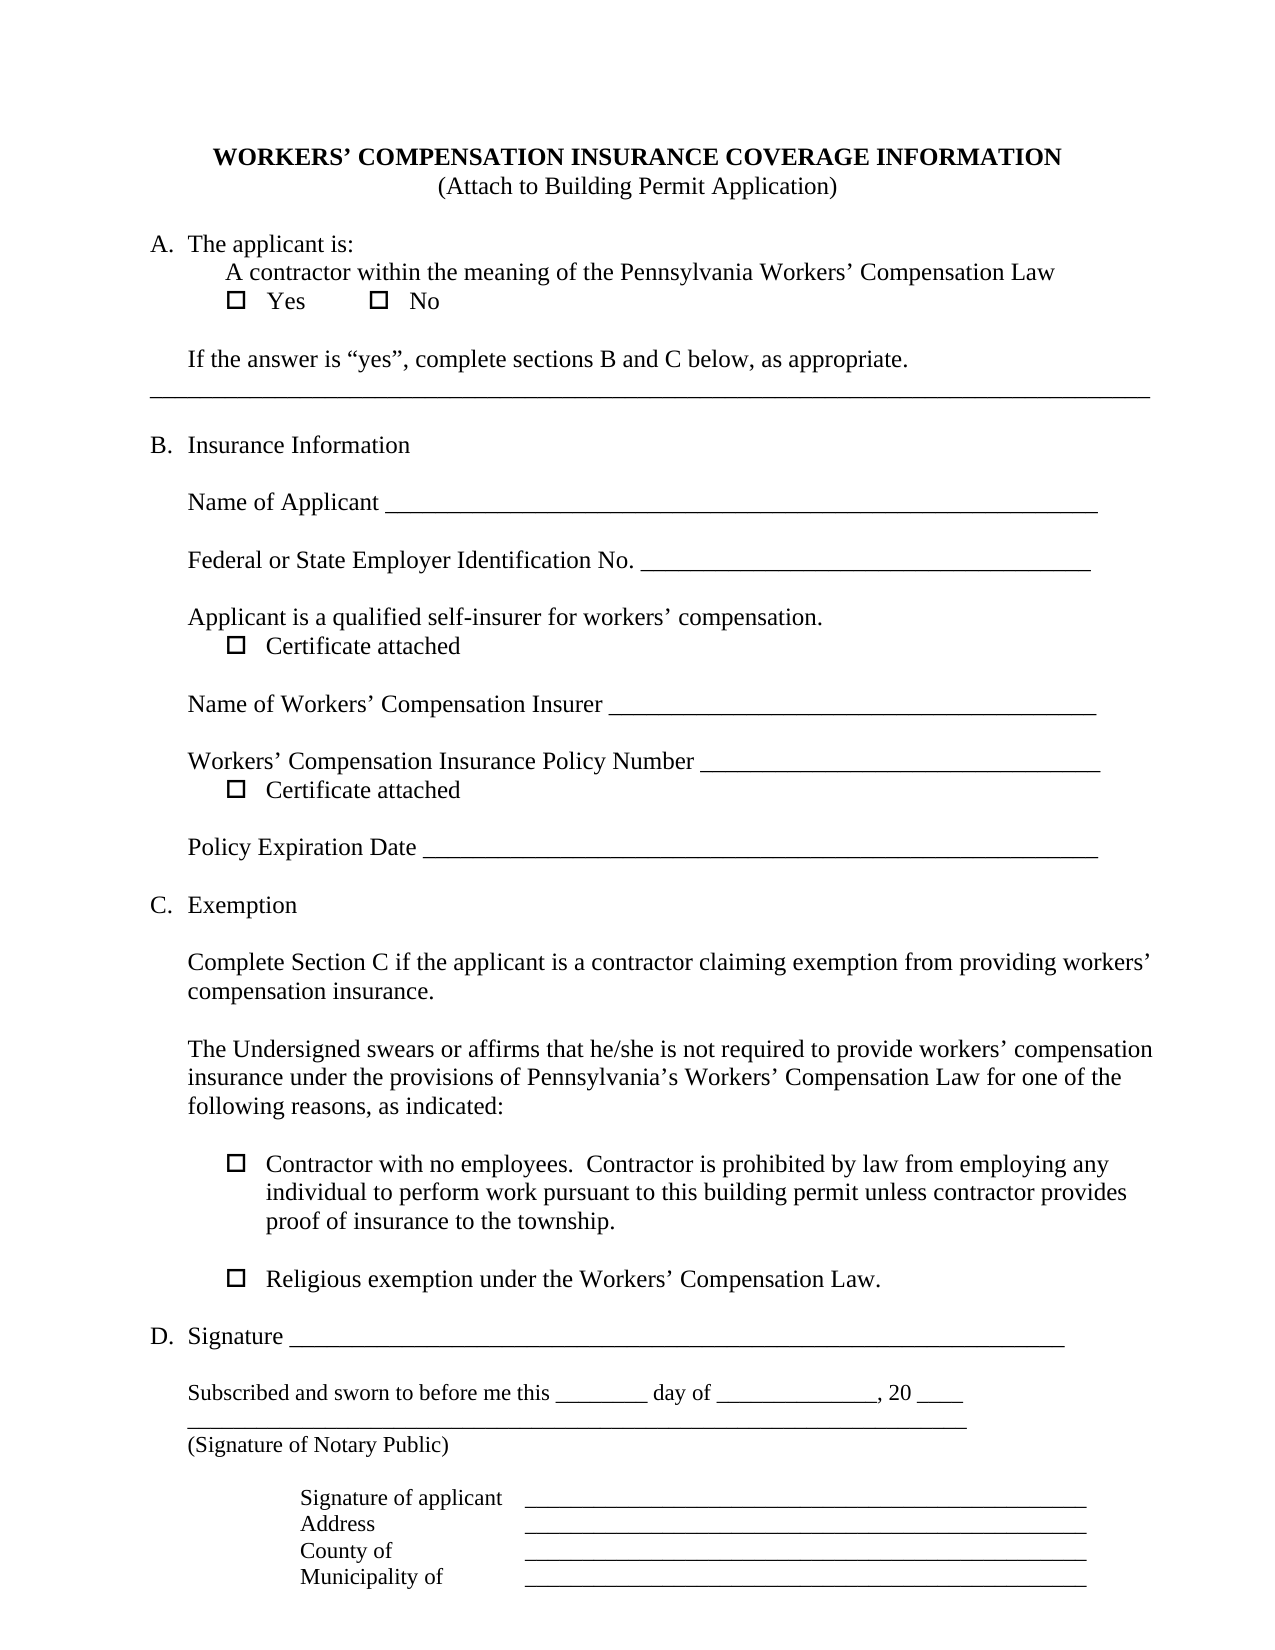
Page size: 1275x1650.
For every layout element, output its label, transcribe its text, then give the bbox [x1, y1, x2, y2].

text Federal or State Employer Identification No. ____________________________________ [187, 545, 1200, 574]
list Insurance Information [150, 430, 1200, 459]
text Complete Section C if the applicant is a contractor claiming exemption from providing workers’ compensation insurance. [187, 947, 1200, 1005]
text A contractor within the meaning of the Pennsylvania Workers’ Compensation Law [225, 257, 1200, 286]
text County of _________________________________________________ [225, 1537, 1200, 1563]
text ________________________________________________________________________________ [75, 372, 1200, 401]
list Contractor with no employees. Contractor is prohibited by law from employing any individual to perform work pursuant to this building permit unless contractor provides proof of insurance to the township. [225, 1149, 1200, 1235]
text (Attach to Building Permit Application) [75, 171, 1200, 200]
list Certificate attached [225, 775, 1200, 804]
text Name of Applicant _________________________________________________________ [187, 487, 1200, 516]
list The applicant is: [150, 229, 1200, 257]
text Workers’ Compensation Insurance Policy Number ________________________________ [187, 746, 1200, 775]
text Applicant is a qualified self-insurer for workers’ compensation. [187, 602, 1200, 631]
text (Signature of Notary Public) [187, 1431, 1200, 1458]
text Name of Workers’ Compensation Insurer _______________________________________ [187, 689, 1200, 717]
list Exemption [150, 890, 1200, 919]
text If the answer is “yes”, complete sections B and C below, as appropriate. [187, 344, 1200, 372]
text Subscribed and sworn to before me this ________ day of ______________, 20 ____ [187, 1379, 1200, 1405]
text WORKERS’ COMPENSATION INSURANCE COVERAGE INFORMATION [75, 142, 1200, 171]
list Religious exemption under the Workers’ Compensation Law. [225, 1264, 1200, 1292]
text ____________________________________________________________________ [112, 1405, 1200, 1431]
text Policy Expiration Date ______________________________________________________ [187, 832, 1200, 861]
list Signature ______________________________________________________________ [150, 1321, 1200, 1350]
text The Undersigned swears or affirms that he/she is not required to provide workers’ compensation insurance under the provisions of ’s Workers’ Compensation Law for one of the following reasons, as indicated: [187, 1034, 1200, 1120]
text Yes No [225, 286, 1200, 315]
text Address _________________________________________________ [225, 1511, 1200, 1537]
text Signature of applicant _________________________________________________ [225, 1484, 1200, 1511]
list Certificate attached [225, 631, 1200, 660]
text Municipality of _________________________________________________ [225, 1563, 1200, 1589]
